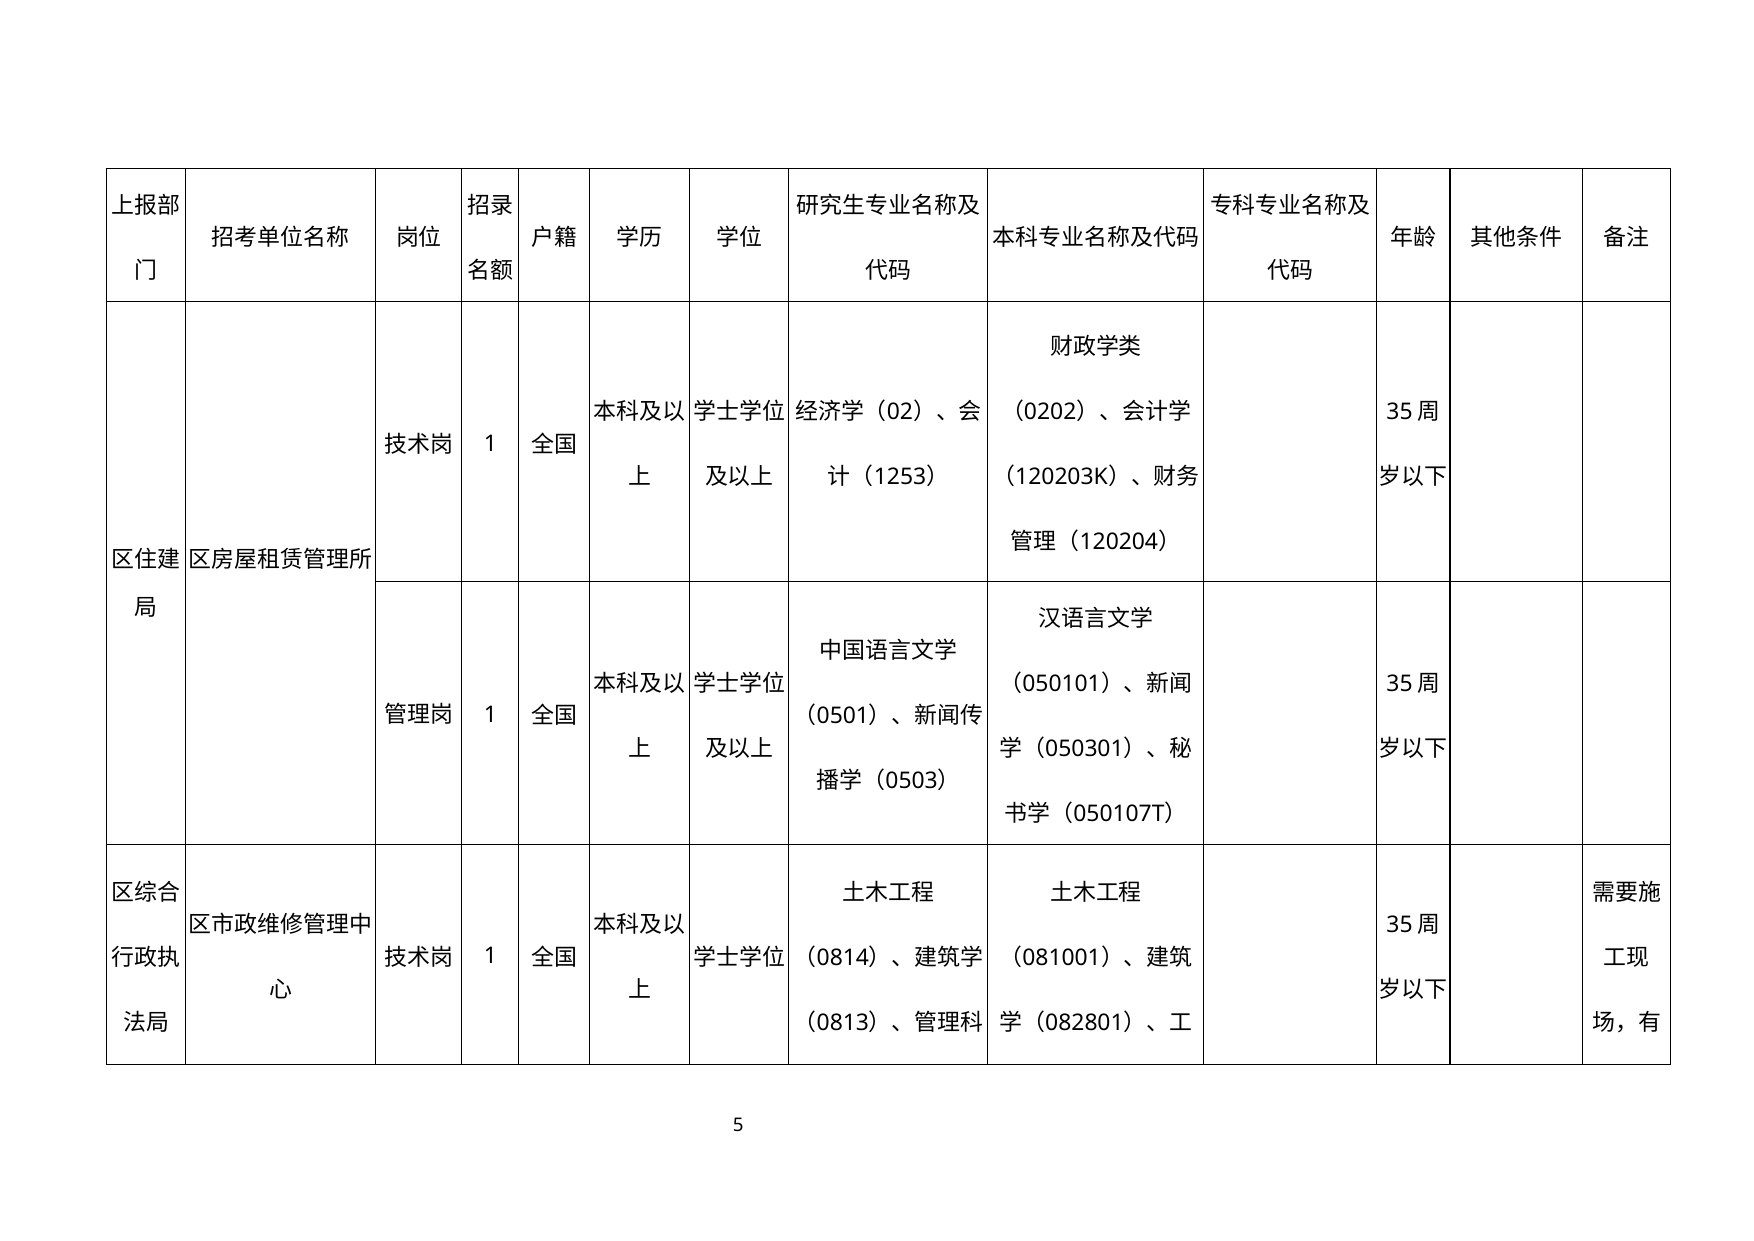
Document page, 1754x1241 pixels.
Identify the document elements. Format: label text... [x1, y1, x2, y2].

table_cell 土木工程（081001）、建筑学（082801）、工程造价（120105） [988, 845, 1203, 1064]
table_cell 区综合行政执法局 [107, 845, 185, 1064]
table_header 本科专业名称及代码 [988, 169, 1203, 301]
table_cell 技术岗 [376, 845, 461, 1064]
table_cell [1451, 582, 1582, 844]
table_cell [1451, 845, 1582, 1064]
table_cell [1204, 845, 1376, 1064]
table_header 备注 [1583, 169, 1670, 301]
table_header 其他条件 [1451, 169, 1582, 301]
table_header 招录名额 [462, 169, 518, 301]
table_cell 土木工程（0814）、建筑学（0813）、管理科学与工程（1201） [789, 845, 987, 1064]
table_header 岗位 [376, 169, 461, 301]
table_cell 全国 [519, 582, 589, 844]
table_cell 需要施工现场，有夜间应急抢修任务，适合男性 [1583, 845, 1670, 1064]
table_cell [1204, 582, 1376, 844]
table_cell 学士学位 [690, 845, 788, 1064]
table_header 学历 [590, 169, 689, 301]
table_cell 1 [462, 845, 518, 1064]
table_cell 区住建局 [107, 302, 185, 844]
table_cell 区房屋租赁管理所 [186, 302, 375, 844]
table_header 研究生专业名称及代码 [789, 169, 987, 301]
table_cell 管理岗 [376, 582, 461, 844]
table_cell 35周岁以下 [1377, 845, 1449, 1064]
table_header 专科专业名称及代码 [1204, 169, 1376, 301]
table_cell [1451, 302, 1582, 581]
table_cell 经济学（02）、会计（1253） [789, 302, 987, 581]
table_cell 35周岁以下 [1377, 582, 1449, 844]
table_cell 1 [462, 302, 518, 581]
table_cell 全国 [519, 845, 589, 1064]
table_cell [1204, 302, 1376, 581]
table_cell 1 [462, 582, 518, 844]
table_cell 财政学类（0202）、会计学（120203K）、财务管理（120204） [988, 302, 1203, 581]
table_cell [1583, 582, 1670, 844]
table_cell 区市政维修管理中心 [186, 845, 375, 1064]
table_cell 全国 [519, 302, 589, 581]
table_cell 本科及以上 [590, 302, 689, 581]
table_cell 学士学位及以上 [690, 582, 788, 844]
table_cell [1583, 302, 1670, 581]
table_header 户籍 [519, 169, 589, 301]
table_cell 汉语言文学（050101）、新闻学（050301）、秘书学（050107T） [988, 582, 1203, 844]
table_cell 本科及以上 [590, 845, 689, 1064]
table_cell 学士学位及以上 [690, 302, 788, 581]
table_header 学位 [690, 169, 788, 301]
table_header 上报部门 [107, 169, 185, 301]
table_cell 技术岗 [376, 302, 461, 581]
table_cell 本科及以上 [590, 582, 689, 844]
table_header 招考单位名称 [186, 169, 375, 301]
table_cell 中国语言文学（0501）、新闻传播学（0503） [789, 582, 987, 844]
table_header 年龄 [1377, 169, 1449, 301]
table_cell 35周岁以下 [1377, 302, 1449, 581]
